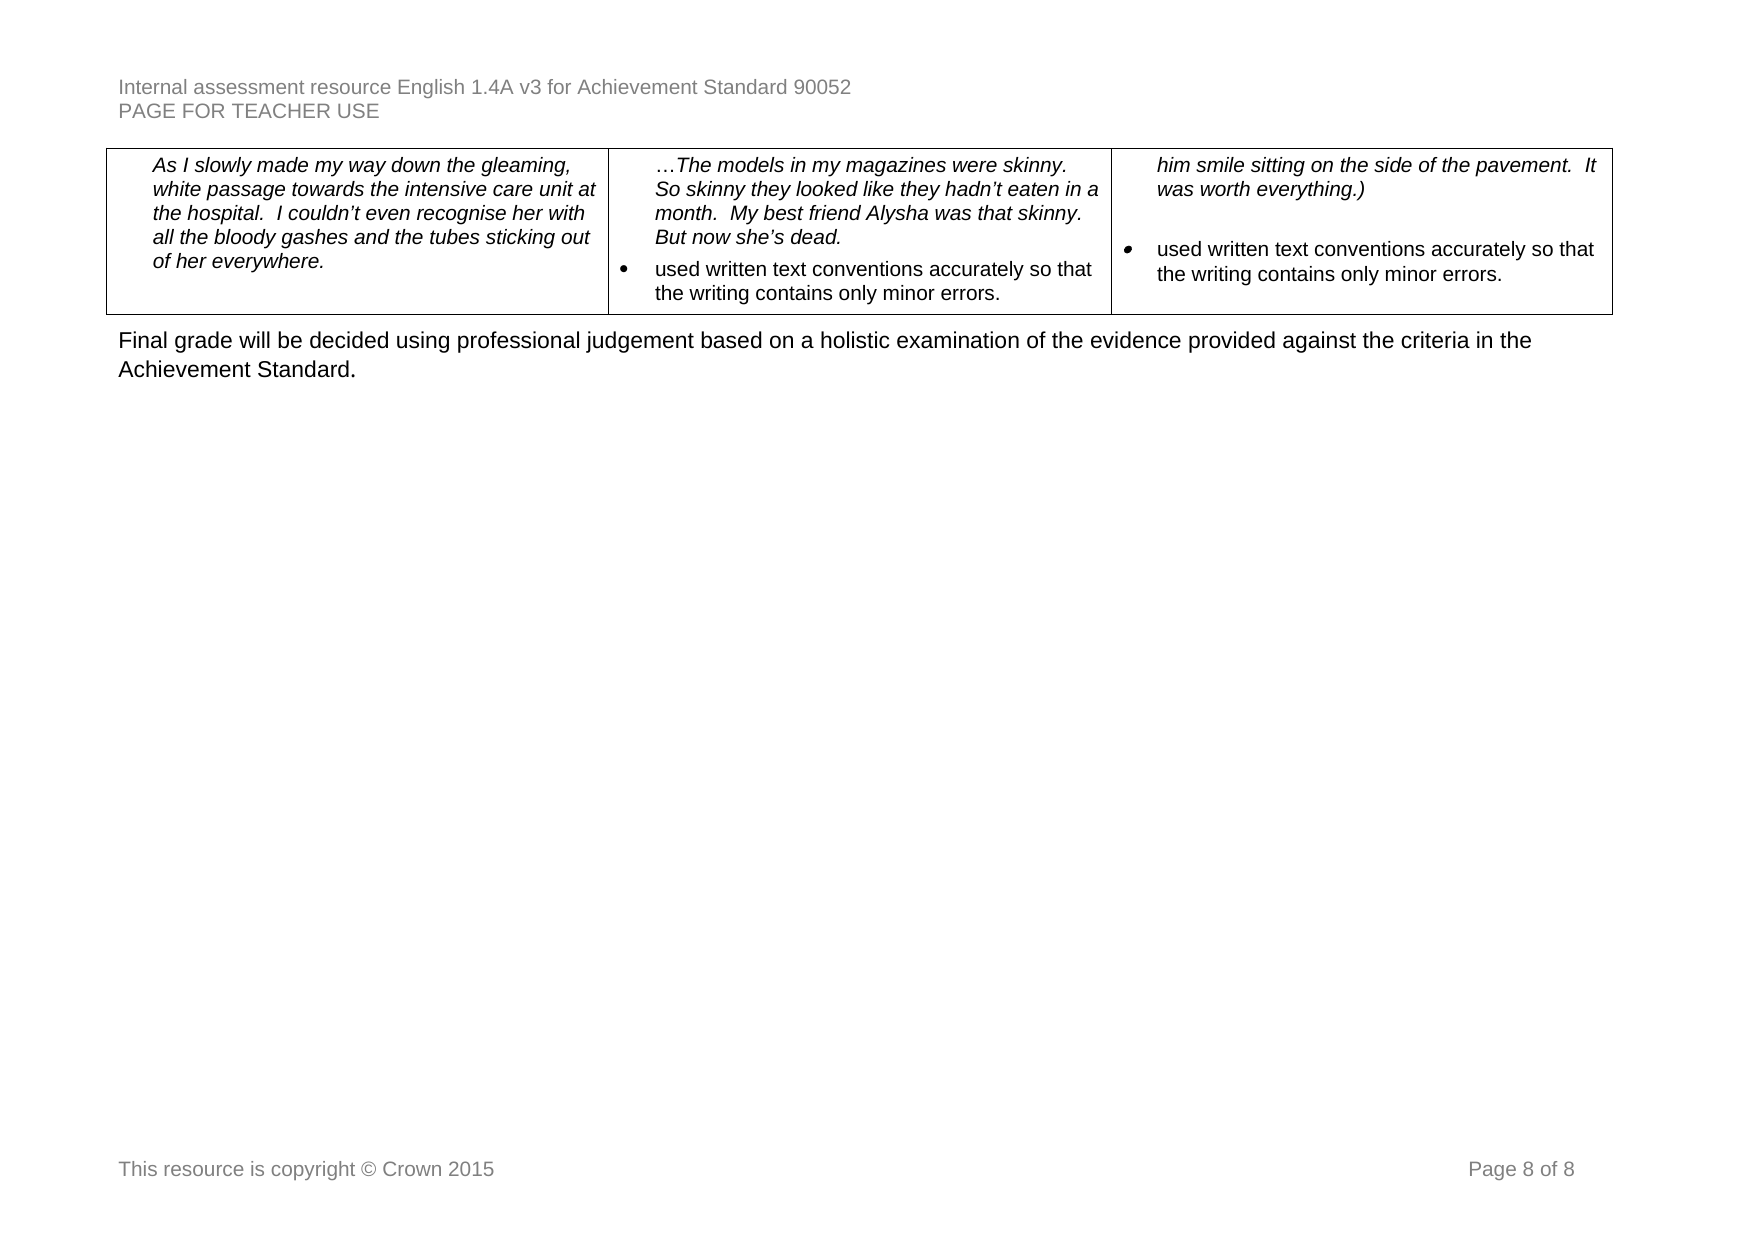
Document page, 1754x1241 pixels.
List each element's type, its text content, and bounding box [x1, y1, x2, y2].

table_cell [1112, 149, 1612, 313]
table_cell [609, 149, 1111, 313]
text Final grade will be decided using professional judgement based on a holistic examination of the evidence provided against the criteria in the Achievement Standard. [118, 327, 1624, 384]
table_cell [107, 149, 608, 313]
